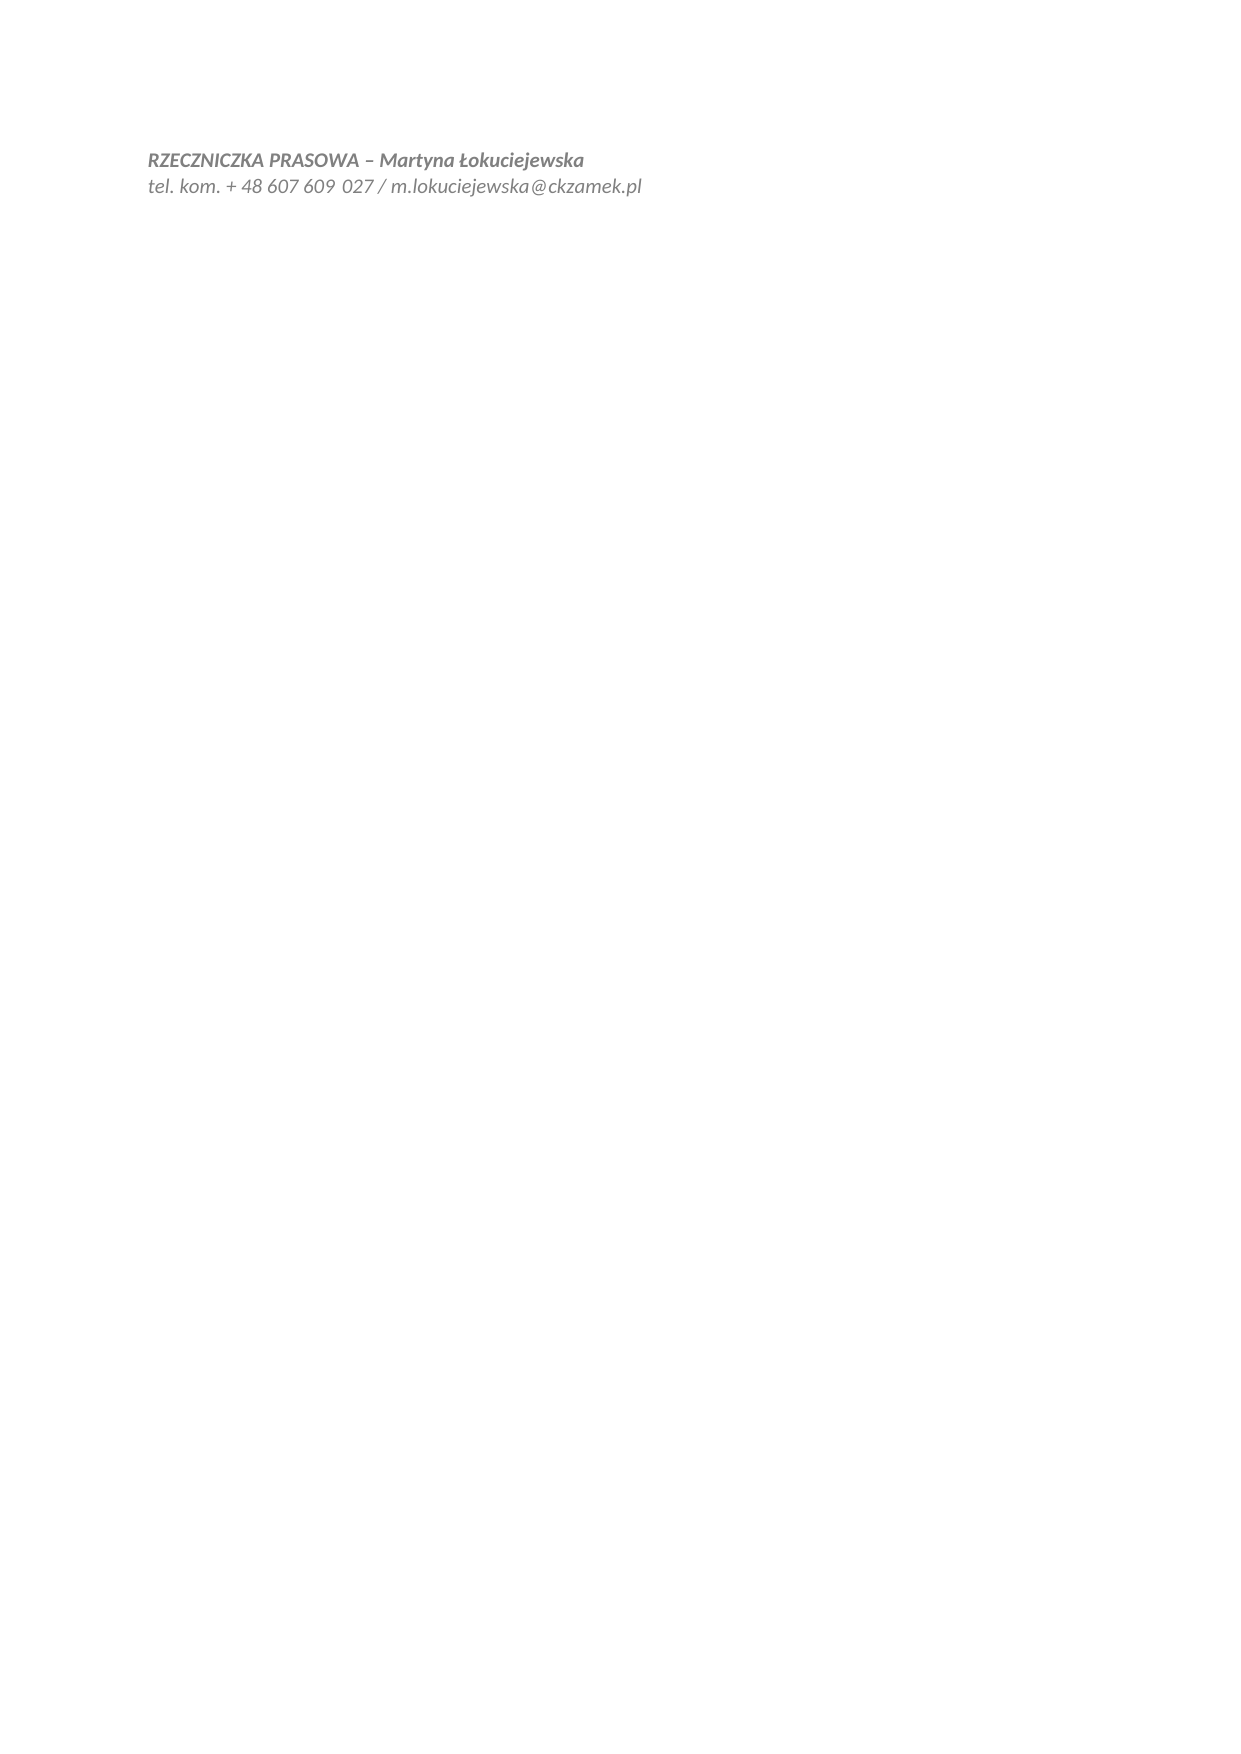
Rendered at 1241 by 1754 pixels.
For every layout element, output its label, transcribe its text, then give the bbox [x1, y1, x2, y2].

text RZECZNICZKA PRASOWA – Martyna Łokuciejewska tel. kom. + 48 607 609 027 / m.lokuciejewska@ckzamek.pl [148, 148, 1093, 198]
